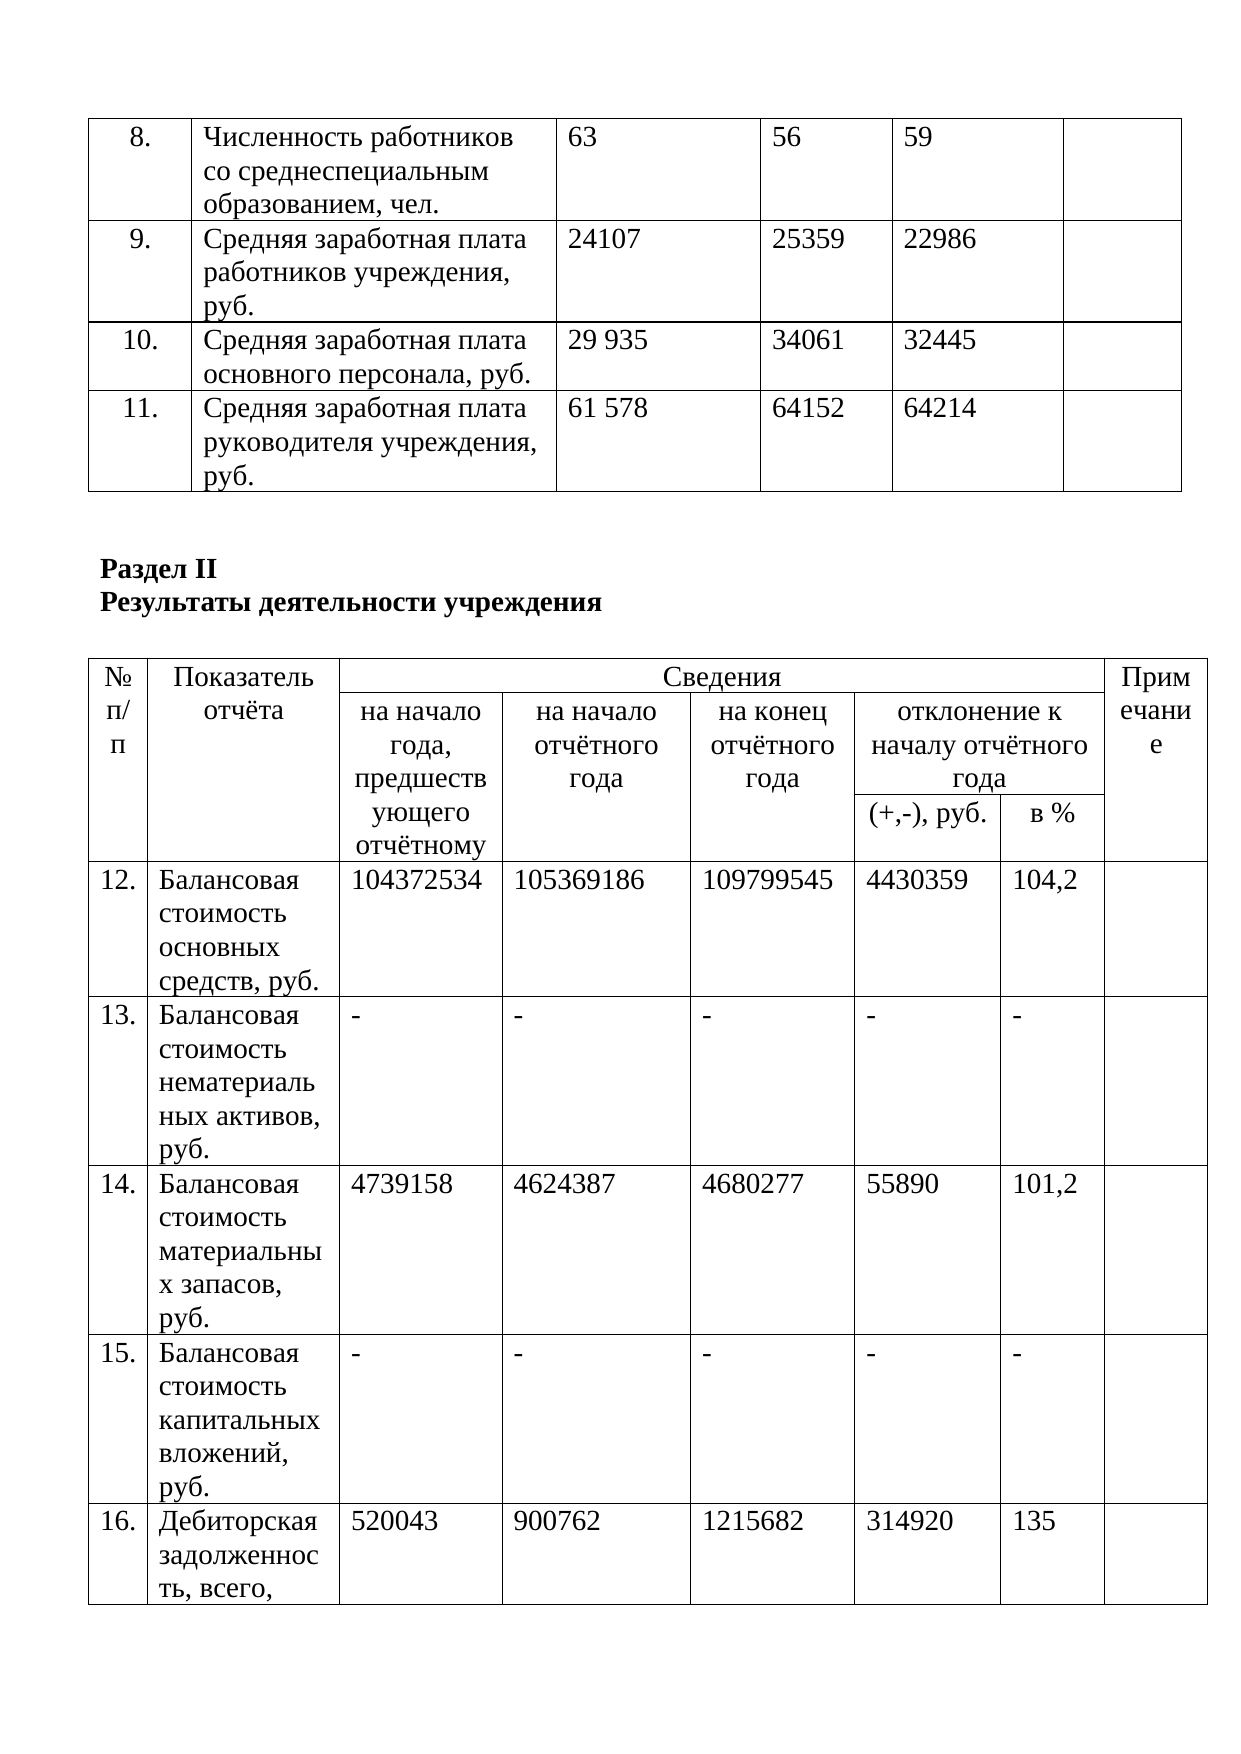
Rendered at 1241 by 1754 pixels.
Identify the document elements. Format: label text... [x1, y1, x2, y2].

table_cell 4624387 [503, 1166, 690, 1334]
table_cell - [855, 1335, 1000, 1502]
table_cell [1105, 1335, 1207, 1502]
table_cell - [691, 1335, 854, 1502]
table_cell 13. [89, 997, 147, 1165]
table_cell № п/п [89, 659, 147, 861]
table_cell [1105, 997, 1207, 1165]
table_cell [1105, 1504, 1207, 1604]
table_cell отклонение к началу отчётного года [855, 693, 1104, 794]
table_cell Балансовая стоимость основных средств, руб. [148, 862, 339, 996]
table_cell - [340, 1335, 502, 1502]
table_cell [1105, 1166, 1207, 1334]
table_cell 520043 [340, 1504, 502, 1604]
table_cell 104,2 [1001, 862, 1104, 996]
table_cell 105369186 [503, 862, 690, 996]
table_cell 55890 [855, 1166, 1000, 1334]
table_cell Балансовая стоимость капитальных вложений, руб. [148, 1335, 339, 1502]
table_cell 22986 [893, 221, 1063, 321]
table_cell - [503, 1335, 690, 1502]
table_cell 64214 [893, 391, 1063, 491]
table_cell на начало года, предшествующего отчётному [340, 693, 502, 861]
table_header Раздел II Результаты деятельности учреждения [89, 526, 1207, 658]
table_cell 25359 [761, 221, 892, 321]
table_cell 1215682 [691, 1504, 854, 1604]
table_cell Численность работников со среднеспециальным образованием, чел. [192, 119, 556, 220]
table_cell (+,-), руб. [855, 795, 1000, 861]
table_cell 59 [893, 119, 1063, 220]
table_cell - [340, 997, 502, 1165]
table_cell Средняя заработная плата работников учреждения, руб. [192, 221, 556, 321]
table_cell [1064, 119, 1181, 220]
table_cell 9. [89, 221, 191, 321]
table_cell Показатель отчёта [148, 659, 339, 861]
table_cell - [855, 997, 1000, 1165]
table_cell 61 578 [557, 391, 760, 491]
table_cell 135 [1001, 1504, 1104, 1604]
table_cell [148, 1504, 339, 1604]
table_cell 101,2 [1001, 1166, 1104, 1334]
table_cell 12. [89, 862, 147, 996]
table_cell 15. [89, 1335, 147, 1502]
table_cell Сведения [340, 659, 1104, 692]
table_cell Балансовая стоимость материальных запасов, руб. [148, 1166, 339, 1334]
table_cell на начало отчётного года [503, 693, 690, 861]
table_cell 63 [557, 119, 760, 220]
table_cell 56 [761, 119, 892, 220]
table_cell 34061 [761, 323, 892, 389]
table_cell - [1001, 1335, 1104, 1502]
table_cell 29 935 [557, 323, 760, 389]
table_cell 11. [89, 391, 191, 491]
table_cell [1064, 391, 1181, 491]
table_cell 24107 [557, 221, 760, 321]
table_cell на конец отчётного года [691, 693, 854, 861]
table_cell 900762 [503, 1504, 690, 1604]
table_cell 314920 [855, 1504, 1000, 1604]
table_cell Примечание [1105, 659, 1207, 861]
table_cell - [1001, 997, 1104, 1165]
table_cell 109799545 [691, 862, 854, 996]
table_cell 4739158 [340, 1166, 502, 1334]
table_cell 4430359 [855, 862, 1000, 996]
table_cell - [503, 997, 690, 1165]
table_cell Средняя заработная плата основного персонала, руб. [192, 323, 556, 389]
table_cell в % [1001, 795, 1104, 861]
table_cell [1064, 323, 1181, 389]
table_cell 8. [89, 119, 191, 220]
table_cell 4680277 [691, 1166, 854, 1334]
table_cell 16. [89, 1504, 147, 1604]
table_cell 32445 [893, 323, 1063, 389]
table_cell 14. [89, 1166, 147, 1334]
table_cell Средняя заработная плата руководителя учреждения, руб. [192, 391, 556, 491]
table_cell - [691, 997, 854, 1165]
table_cell Балансовая стоимость нематериальных активов, руб. [148, 997, 339, 1165]
table_cell 104372534 [340, 862, 502, 996]
table_cell 10. [89, 323, 191, 389]
table_cell [1064, 221, 1181, 321]
table_cell 64152 [761, 391, 892, 491]
table_cell [1105, 862, 1207, 996]
